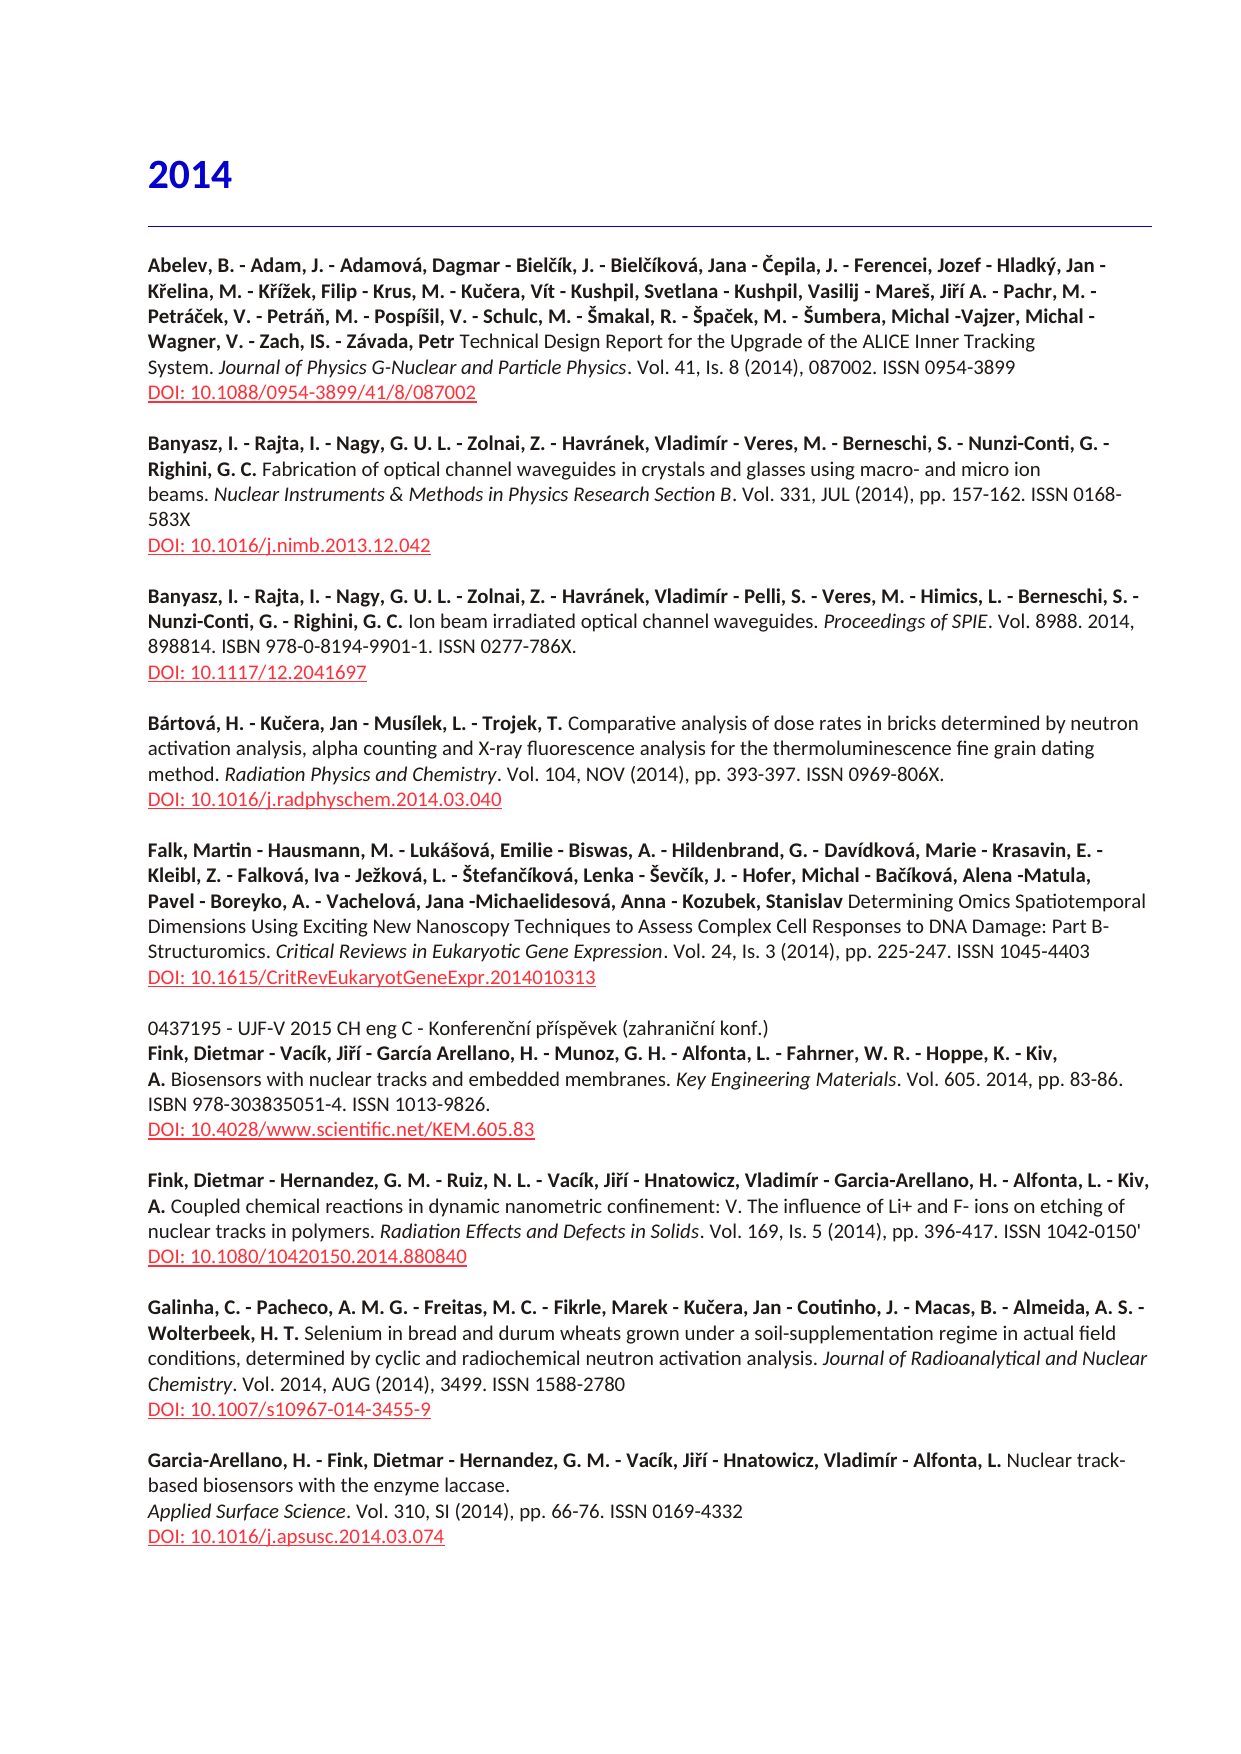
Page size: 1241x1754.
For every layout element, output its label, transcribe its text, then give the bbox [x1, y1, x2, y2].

text Bártová, H. - Kučera, Jan - Musílek, L. - Trojek, T. Comparative analysis of dose rates in bricks determined by neutron activation analysis, alpha counting and X-ray fluorescence analysis for the thermoluminescence fine grain dating method. Radiation Physics and Chemistry. Vol. 104, NOV (2014), pp. 393-397. ISSN 0969-806X. DOI: 10.1016/j.radphyschem.2014.03.040 [148, 710, 1152, 812]
text Galinha, C. - Pacheco, A. M. G. - Freitas, M. C. - Fikrle, Marek - Kučera, Jan - Coutinho, J. - Macas, B. - Almeida, A. S. - Wolterbeek, H. T. Selenium in bread and durum wheats grown under a soil-supplementation regime in actual field conditions, determined by cyclic and radiochemical neutron activation analysis. Journal of Radioanalytical and Nuclear Chemistry. Vol. 2014, AUG (2014), 3499. ISSN 1588-2780 DOI: 10.1007/s10967-014-3455-9 [148, 1294, 1152, 1422]
text Falk, Martin - Hausmann, M. - Lukášová, Emilie - Biswas, A. - Hildenbrand, G. - Davídková, Marie - Krasavin, E. - Kleibl, Z. - Falková, Iva - Ježková, L. - Štefančíková, Lenka - Ševčík, J. - Hofer, Michal - Bačíková, Alena -Matula, Pavel - Boreyko, A. - Vachelová, Jana -Michaelidesová, Anna - Kozubek, Stanislav Determining Omics Spatiotemporal Dimensions Using Exciting New Nanoscopy Techniques to Assess Complex Cell Responses to DNA Damage: Part B-Structuromics. Critical Reviews in Eukaryotic Gene Expression. Vol. 24, Is. 3 (2014), pp. 225-247. ISSN 1045-4403 DOI: 10.1615/CritRevEukaryotGeneExpr.2014010313 0437195 - UJF-V 2015 CH eng C - Konferenční příspěvek (zahraniční konf.) Fink, Dietmar - Vacík, Jiří - García Arellano, H. - Munoz, G. H. - Alfonta, L. - Fahrner, W. R. - Hoppe, K. - Kiv, A. Biosensors with nuclear tracks and embedded membranes. Key Engineering Materials. Vol. 605. 2014, pp. 83-86. ISBN 978-303835051-4. ISSN 1013-9826. DOI: 10.4028/www.scientific.net/KEM.605.83 [148, 837, 1152, 1142]
text DOI: 10.1016/j.nimb.2013.12.042 [148, 532, 1152, 557]
text Banyasz, I. - Rajta, I. - Nagy, G. U. L. - Zolnai, Z. - Havránek, Vladimír - Pelli, S. - Veres, M. - Himics, L. - Berneschi, S. - Nunzi-Conti, G. - Righini, G. C. Ion beam irradiated optical channel waveguides. Proceedings of SPIE. Vol. 8988. 2014, 898814. ISBN 978-0-8194-9901-1. ISSN 0277-786X. DOI: 10.1117/12.2041697 [148, 583, 1152, 684]
text 2014 [148, 148, 1152, 198]
text Banyasz, I. - Rajta, I. - Nagy, G. U. L. - Zolnai, Z. - Havránek, Vladimír - Veres, M. - Berneschi, S. - Nunzi-Conti, G. - Righini, G. C. Fabrication of optical channel waveguides in crystals and glasses using macro- and micro ion beams. Nuclear Instruments & Methods in Physics Research Section B. Vol. 331, JUL (2014), pp. 157-162. ISSN 0168-583X [148, 430, 1152, 532]
text Abelev, B. - Adam, J. - Adamová, Dagmar - Bielčík, J. - Bielčíková, Jana - Čepila, J. - Ferencei, Jozef - Hladký, Jan - Křelina, M. - Křížek, Filip - Krus, M. - Kučera, Vít - Kushpil, Svetlana - Kushpil, Vasilij - Mareš, Jiří A. - Pachr, M. - Petráček, V. - Petráň, M. - Pospíšil, V. - Schulc, M. - Šmakal, R. - Špaček, M. - Šumbera, Michal -Vajzer, Michal - Wagner, V. - Zach, IS. - Závada, Petr Technical Design Report for the Upgrade of the ALICE Inner Tracking System. Journal of Physics G-Nuclear and Particle Physics. Vol. 41, Is. 8 (2014), 087002. ISSN 0954-3899 DOI: 10.1088/0954-3899/41/8/087002 [148, 252, 1152, 405]
text Garcia-Arellano, H. - Fink, Dietmar - Hernandez, G. M. - Vacík, Jiří - Hnatowicz, Vladimír - Alfonta, L. Nuclear track-based biosensors with the enzyme laccase. Applied Surface Science. Vol. 310, SI (2014), pp. 66-76. ISSN 0169-4332 DOI: 10.1016/j.apsusc.2014.03.074 [148, 1447, 1152, 1549]
text Fink, Dietmar - Hernandez, G. M. - Ruiz, N. L. - Vacík, Jiří - Hnatowicz, Vladimír - Garcia-Arellano, H. - Alfonta, L. - Kiv, A. Coupled chemical reactions in dynamic nanometric confinement: V. The influence of Li+ and F- ions on etching of nuclear tracks in polymers. Radiation Effects and Defects in Solids. Vol. 169, Is. 5 (2014), pp. 396-417. ISSN 1042-0150' DOI: 10.1080/10420150.2014.880840 [148, 1167, 1152, 1269]
